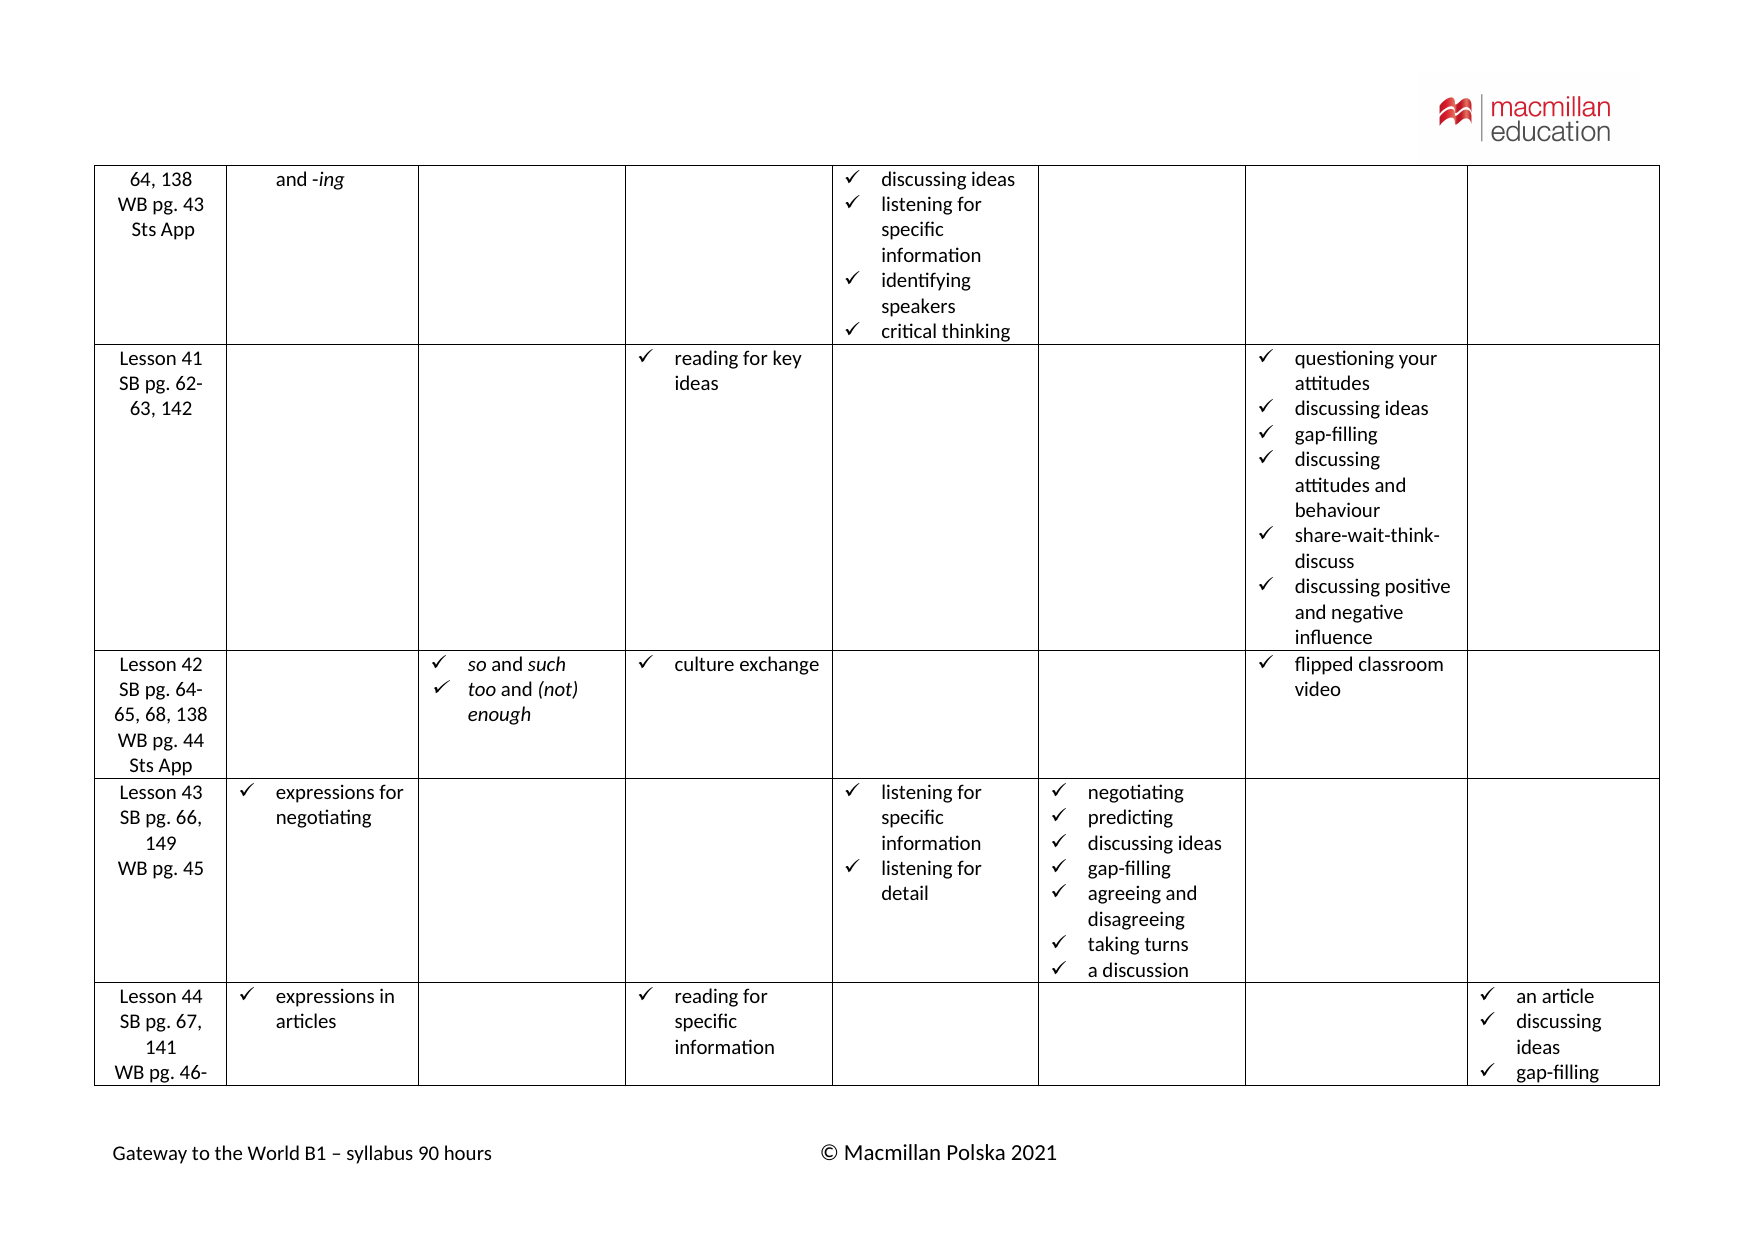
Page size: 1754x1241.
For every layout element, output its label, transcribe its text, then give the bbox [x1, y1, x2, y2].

table_cell reading for specific information [626, 983, 832, 1085]
table_cell Lesson 40 SB pg. 61, 64, 138 WB pg. 43 Sts App [95, 166, 226, 344]
table_cell [1039, 651, 1245, 778]
table_cell questioning your attitudes discussing ideas gap-filling discussing attitudes and behaviour share-wait-think-discuss discussing positive and negative influence [1246, 345, 1467, 650]
table_cell expressions in articles [227, 983, 418, 1085]
table_cell adjectives ending in -ed and -ing [227, 166, 418, 344]
table_cell [626, 779, 832, 982]
table_cell [419, 166, 625, 344]
table_cell [1039, 983, 1245, 1085]
table_cell Lesson 41 SB pg. 62-63, 142 [95, 345, 226, 650]
table_cell [833, 983, 1038, 1085]
table_cell [833, 345, 1038, 650]
table_cell Lesson 42 SB pg. 64-65, 68, 138 WB pg. 44 Sts App [95, 651, 226, 778]
table_cell negotiating predicting discussing ideas gap-filling agreeing and disagreeing taking turns a discussion [1039, 779, 1245, 982]
table_cell [626, 166, 832, 344]
table_cell culture exchange [626, 651, 832, 778]
table_cell so and such too and (not) enough [419, 651, 625, 778]
table_cell [1039, 166, 1245, 344]
table_cell reading for key ideas [626, 345, 832, 650]
table_cell [1468, 166, 1659, 344]
table_cell expressions for negotiating [227, 779, 418, 982]
table_cell [419, 779, 625, 982]
table_cell [419, 345, 625, 650]
table_cell Lesson 43 SB pg. 66, 149 WB pg. 45 [95, 779, 226, 982]
table_cell [833, 651, 1038, 778]
table_cell Lesson 44 SB pg. 67, 141 WB pg. 46-47 [95, 983, 226, 1085]
table_cell flipped classroom video [1246, 651, 1467, 778]
table_cell [1039, 345, 1245, 650]
picture [1418, 73, 1642, 165]
table_cell [1468, 345, 1659, 650]
table_cell [419, 983, 625, 1085]
table_cell [227, 651, 418, 778]
table_cell [1246, 166, 1467, 344]
table_cell [227, 345, 418, 650]
table_cell [1246, 983, 1467, 1085]
table_cell [1468, 651, 1659, 778]
table_cell an article discussing ideas gap-filling checklists [1468, 983, 1659, 1085]
table_cell [1246, 779, 1467, 982]
table_cell a radio programme discussing ideas listening for specific information identifying speakers critical thinking [833, 166, 1038, 344]
table_cell listening for specific information listening for detail [833, 779, 1038, 982]
table_cell [1468, 779, 1659, 982]
